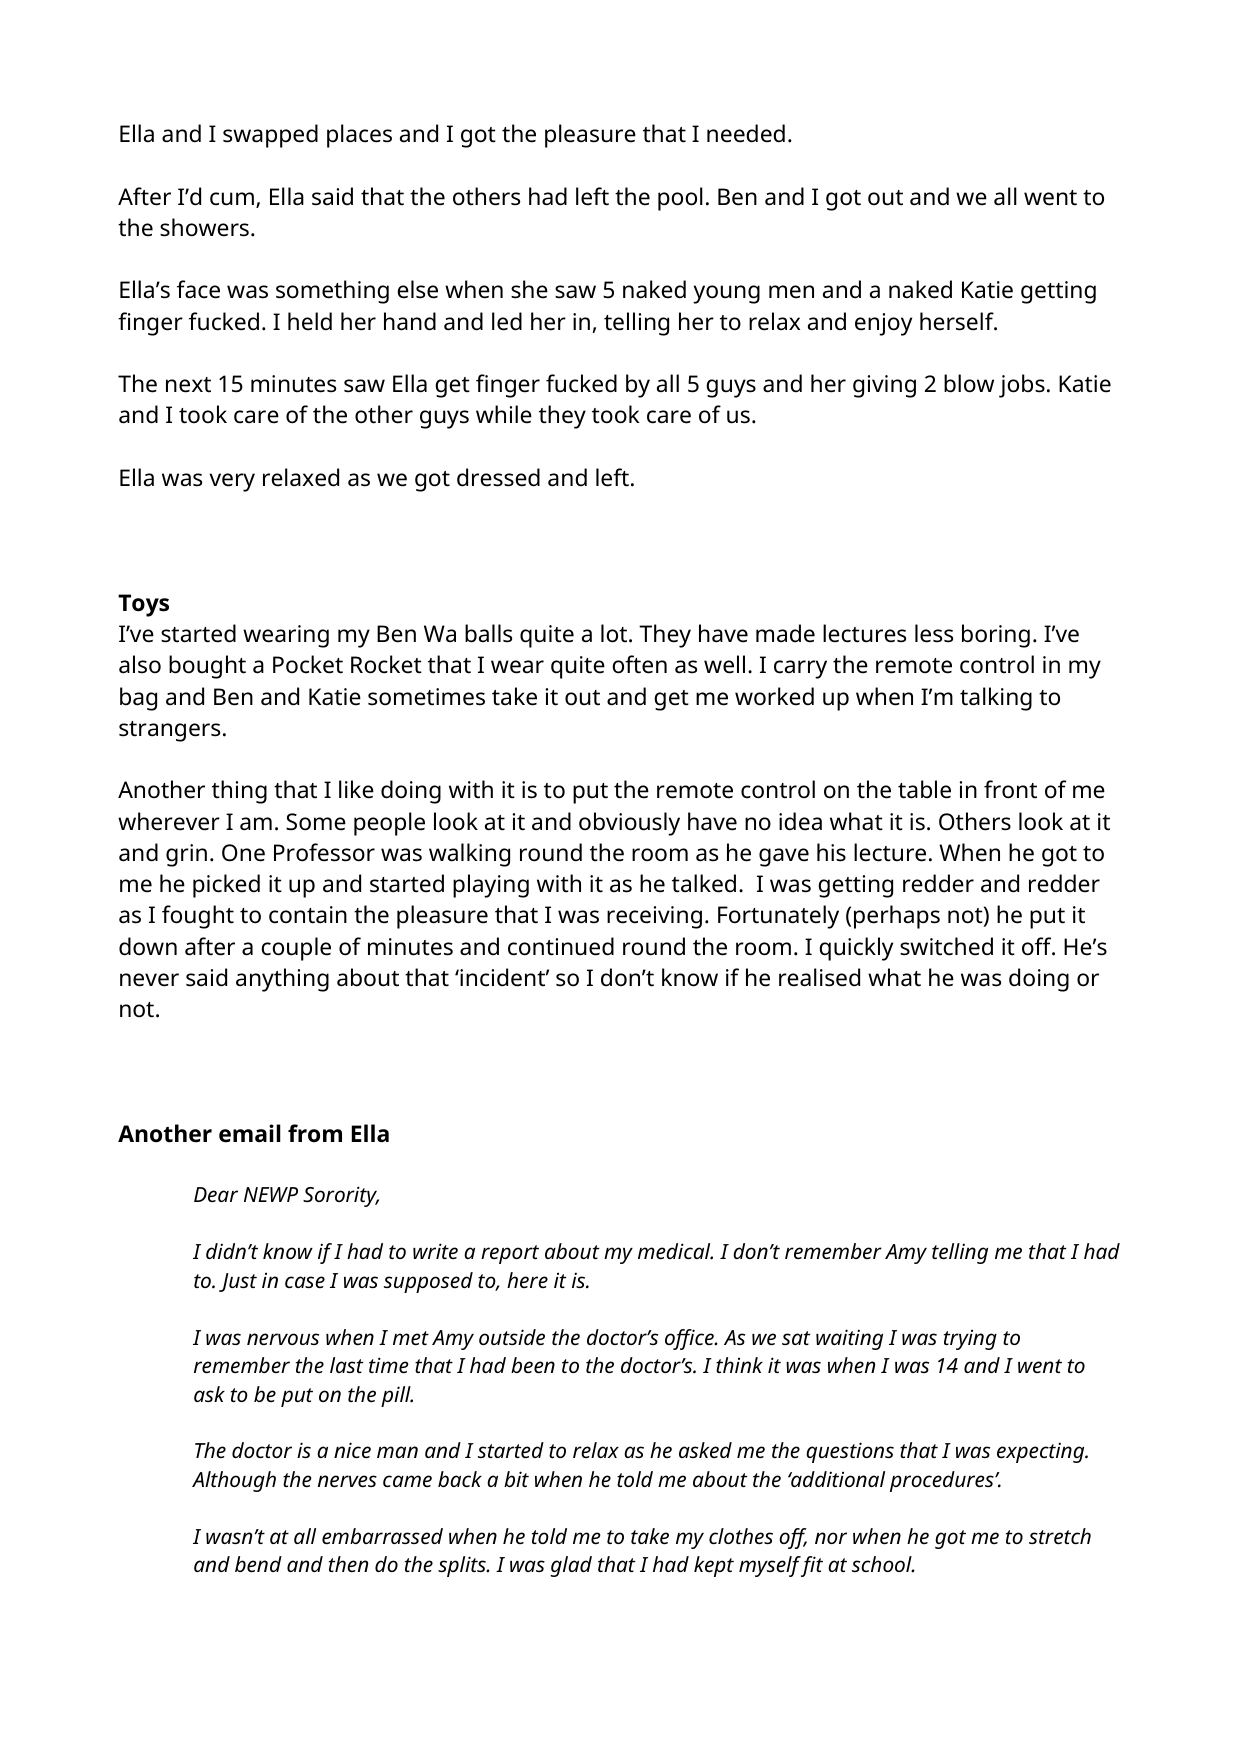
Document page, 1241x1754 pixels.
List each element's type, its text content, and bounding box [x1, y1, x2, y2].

text After I’d cum, Ella said that the others had left the pool. Ben and I got out and we all went to the showers. [118, 181, 1122, 243]
text Ella and I swapped places and I got the pleasure that I needed. [118, 118, 1122, 149]
text Ella’s face was something else when she saw 5 naked young men and a naked Katie getting finger fucked. I held her hand and led her in, telling her to relax and enjoy herself. [118, 274, 1122, 337]
text Dear NEWP Sorority, [193, 1181, 1122, 1209]
text I wasn’t at all embarrassed when he told me to take my clothes off, nor when he got me to stretch and bend and then do the splits. I was glad that I had kept myself fit at school. [193, 1522, 1122, 1579]
text I was nervous when I met Amy outside the doctor’s office. As we sat waiting I was trying to remember the last time that I had been to the doctor’s. I think it was when I was 14 and I went to ask to be put on the pill. [193, 1323, 1122, 1408]
text Another thing that I like doing with it is to put the remote control on the table in front of me wherever I am. Some people look at it and obviously have no idea what it is. Others look at it and grin. One Professor was walking round the room as he gave his lecture. When he got to me he picked it up and started playing with it as he talked. I was getting redder and redder as I fought to contain the pleasure that I was receiving. Fortunately (perhaps not) he put it down after a couple of minutes and continued round the room. I quickly switched it off. He’s never said anything about that ‘incident’ so I don’t know if he realised what he was doing or not. [118, 774, 1122, 1024]
text The doctor is a nice man and I started to relax as he asked me the questions that I was expecting. Although the nerves came back a bit when he told me about the ‘additional procedures’. [193, 1437, 1122, 1493]
text Ella was very relaxed as we got dressed and left. [118, 462, 1122, 493]
text Another email from Ella [118, 1118, 1122, 1149]
text Toys [118, 587, 1122, 618]
text I’ve started wearing my Ben Wa balls quite a lot. They have made lectures less boring. I’ve also bought a Pocket Rocket that I wear quite often as well. I carry the remote control in my bag and Ben and Katie sometimes take it out and get me worked up when I’m talking to strangers. [118, 618, 1122, 743]
text The next 15 minutes saw Ella get finger fucked by all 5 guys and her giving 2 blow jobs. Katie and I took care of the other guys while they took care of us. [118, 368, 1122, 431]
text I didn’t know if I had to write a report about my medical. I don’t remember Amy telling me that I had to. Just in case I was supposed to, here it is. [193, 1237, 1122, 1294]
